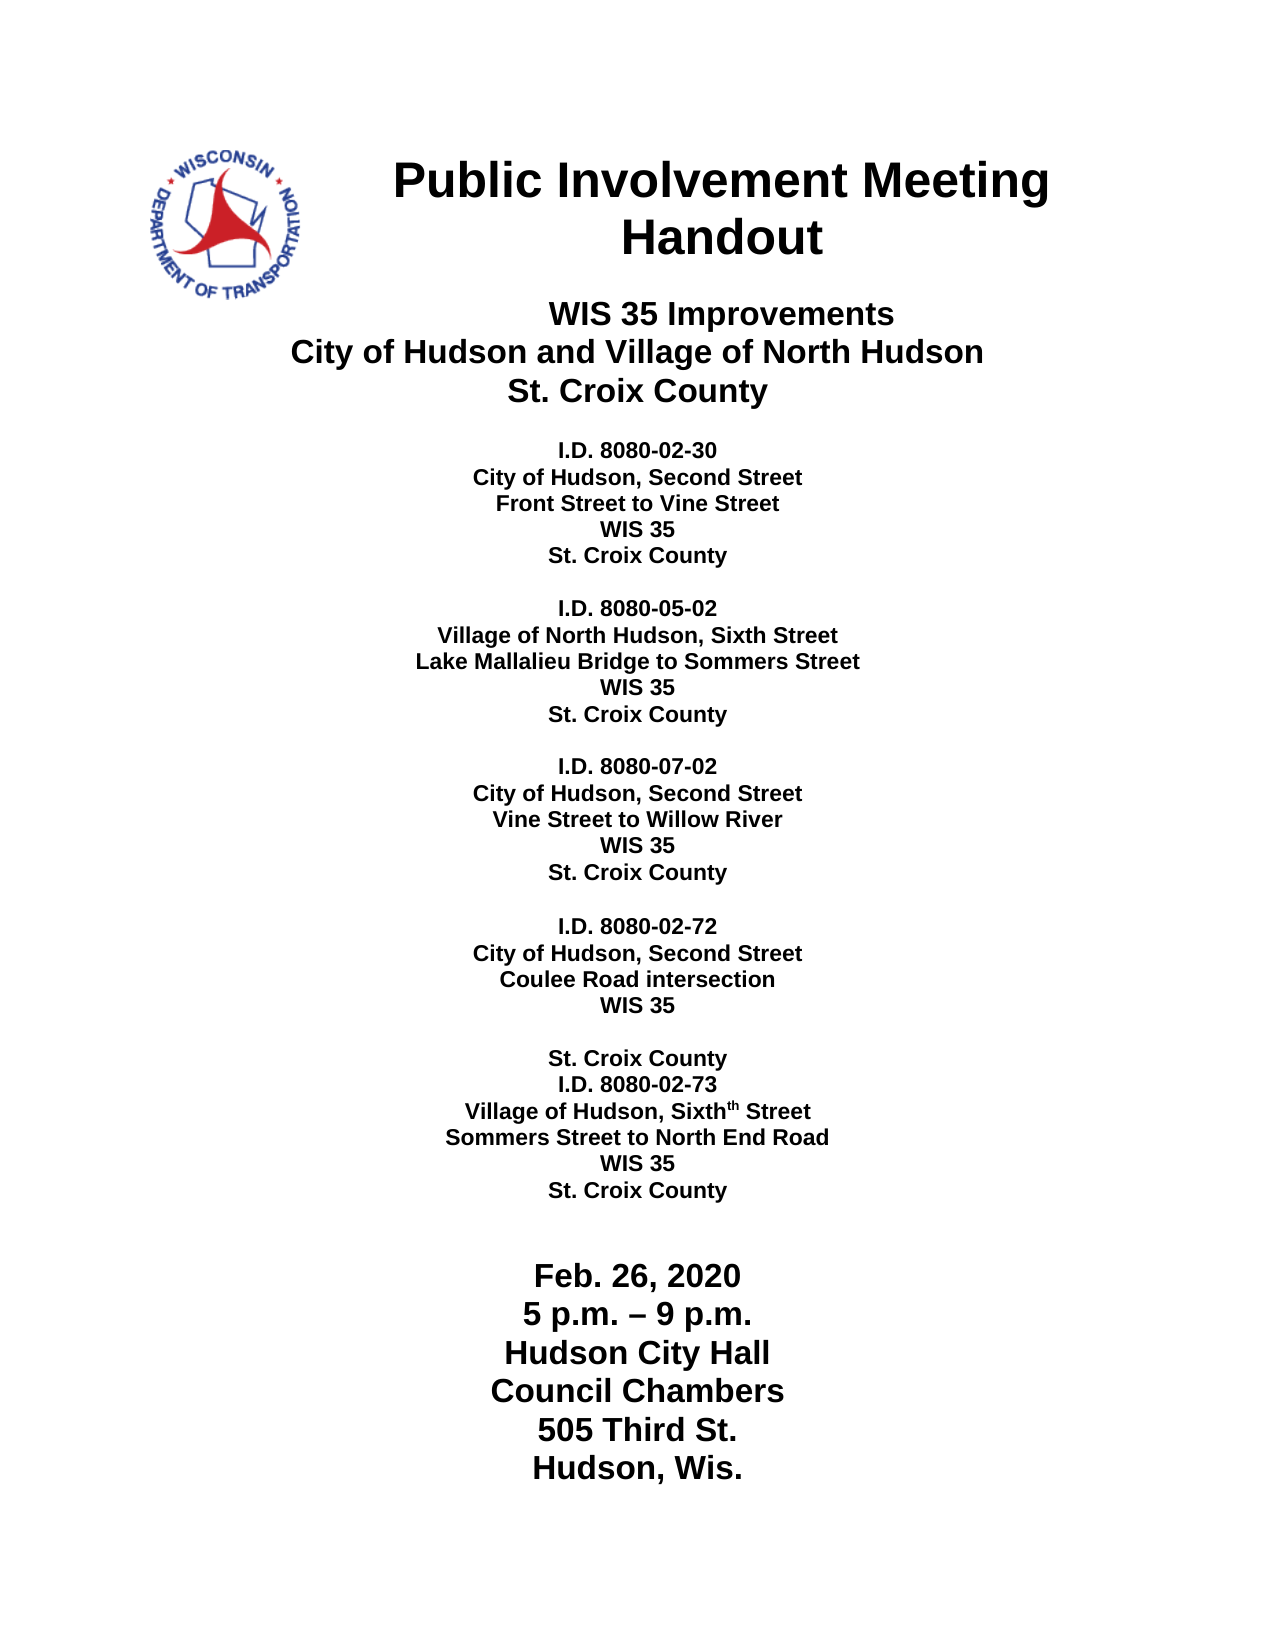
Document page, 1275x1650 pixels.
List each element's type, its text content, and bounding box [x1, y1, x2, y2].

text I.D. 8080-02-73 [150, 1071, 1125, 1098]
text St. Croix County [150, 701, 1125, 727]
text Coulee Road intersection [150, 966, 1125, 992]
text Front Street to Vine Street [150, 490, 1125, 516]
text WIS 35 [150, 674, 1125, 701]
text Public Involvement Meeting Handout [300, 150, 1125, 265]
text Village of Hudson, Sixthth Street [150, 1098, 1125, 1124]
text Vine Street to Willow River [150, 806, 1125, 832]
text Council Chambers [150, 1371, 1125, 1410]
text I.D. 8080-02-30 [150, 437, 1125, 463]
text WIS 35 [150, 516, 1125, 542]
text Feb. 26, 2020 [150, 1256, 1125, 1294]
text 5 p.m. – 9 p.m. [150, 1294, 1125, 1333]
text St. Croix County [150, 1177, 1125, 1203]
text I.D. 8080-07-02 [150, 753, 1125, 780]
text 505 Third St. [150, 1410, 1125, 1448]
text WIS 35 Improvements City of Hudson and Village of North Hudson [150, 294, 1125, 371]
text WIS 35 [150, 1150, 1125, 1177]
text City of Hudson, Second Street [150, 780, 1125, 806]
picture [150, 150, 300, 300]
text Lake Mallalieu Bridge to Sommers Street [150, 648, 1125, 674]
text St. Croix County [150, 371, 1125, 409]
text WIS 35 [150, 992, 1125, 1018]
text Hudson City Hall [150, 1333, 1125, 1371]
text St. Croix County [150, 859, 1125, 885]
text Village of North Hudson, Sixth Street [150, 622, 1125, 648]
text St. Croix County [150, 1045, 1125, 1071]
text Sommers Street to North End Road [150, 1124, 1125, 1150]
text WIS 35 [150, 832, 1125, 859]
text Hudson, Wis. [150, 1448, 1125, 1487]
text I.D. 8080-02-72 [150, 913, 1125, 939]
text City of Hudson, Second Street [150, 463, 1125, 490]
text I.D. 8080-05-02 [150, 595, 1125, 622]
text City of Hudson, Second Street [150, 939, 1125, 966]
text St. Croix County [150, 542, 1125, 569]
